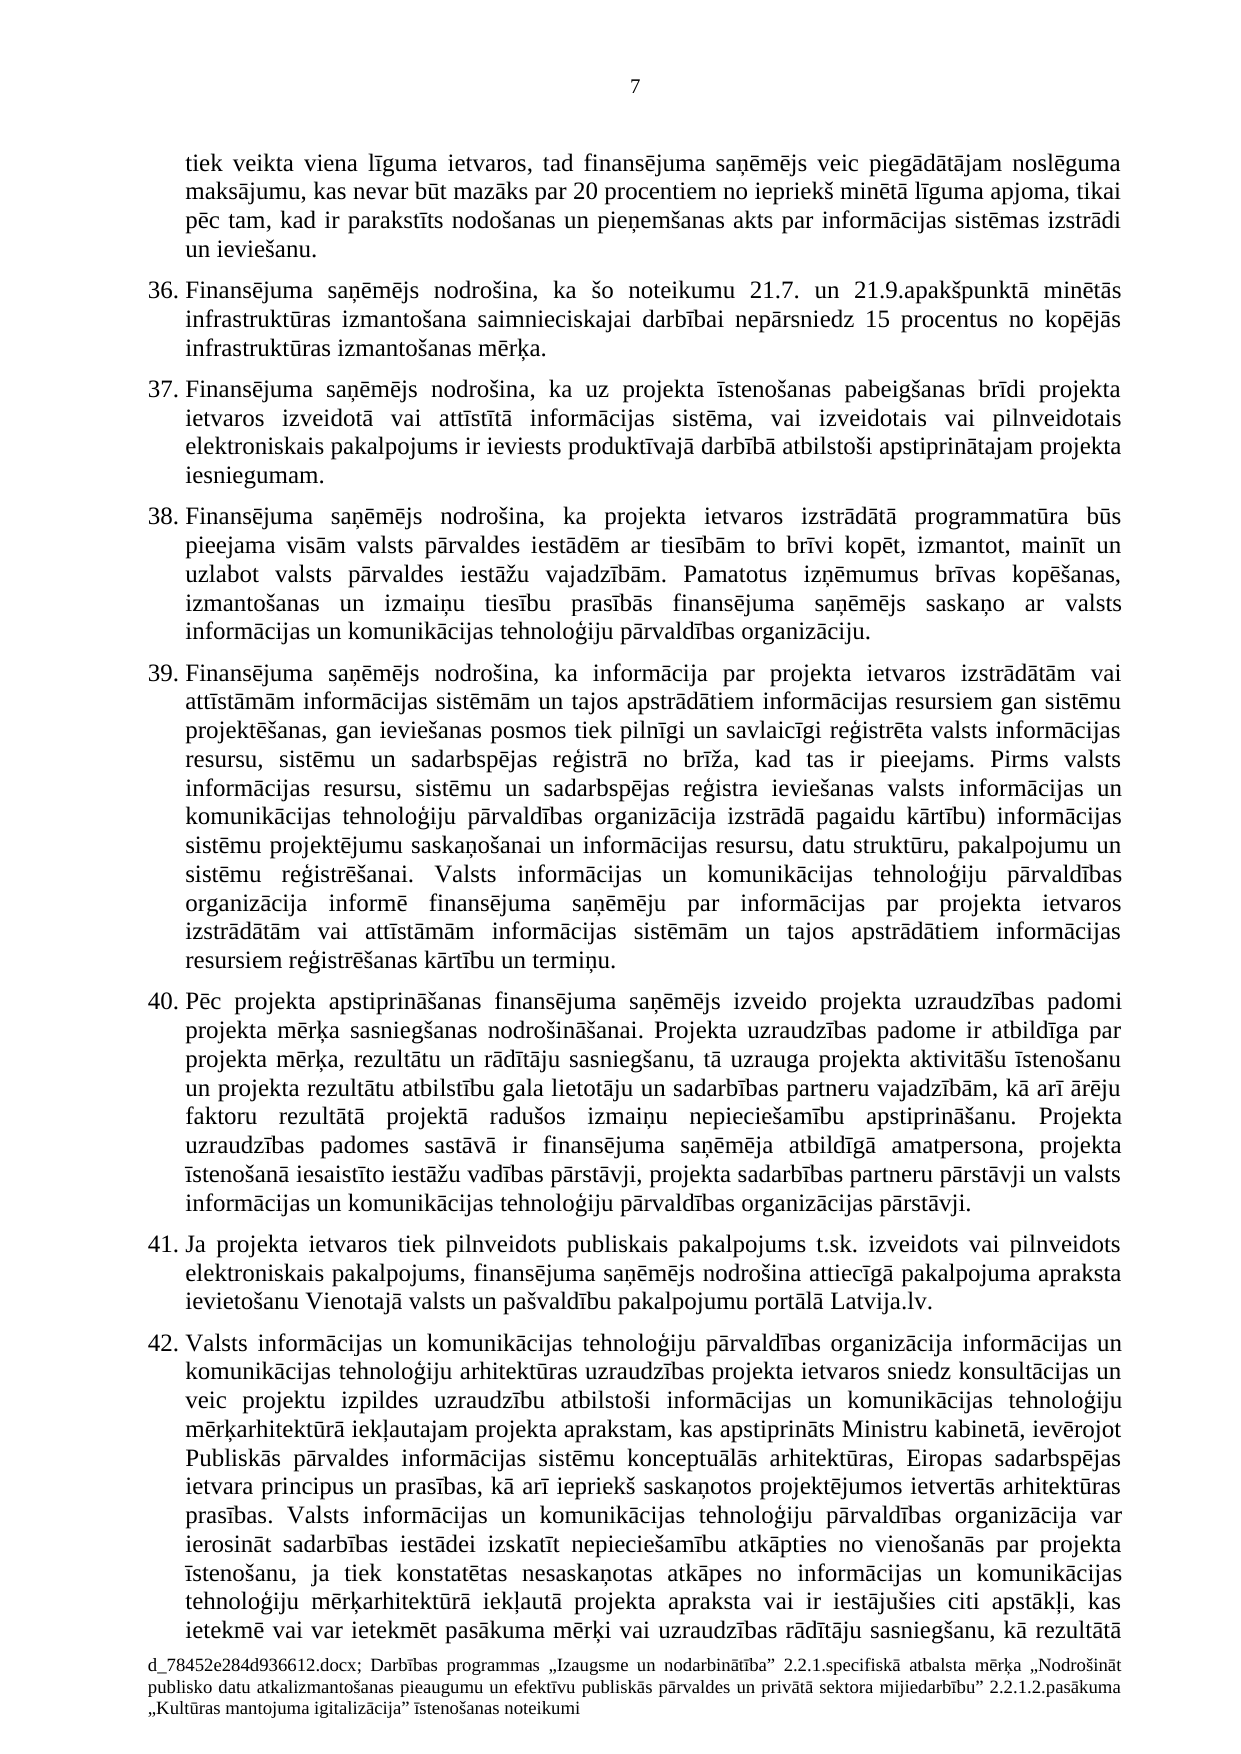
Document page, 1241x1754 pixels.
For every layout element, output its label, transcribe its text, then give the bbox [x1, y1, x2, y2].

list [148, 1328, 1122, 1644]
list Finansējuma saņēmējs nodrošina, ka šo noteikumu 21.7. un 21.9.apakšpunktā minētās infrastruktūras izmantošana saimnieciskajai darbībai nepārsniedz 15 procentus no kopējās infrastruktūras izmantošanas mērķa. [148, 275, 1122, 361]
list Ja projekta ietvaros tiek pilnveidots publiskais pakalpojums t.sk. izveidots vai pilnveidots elektroniskais pakalpojums, finansējuma saņēmējs nodrošina attiecīgā pakalpojuma apraksta ievietošanu Vienotajā valsts un pašvaldību pakalpojumu portālā Latvija.lv. [148, 1229, 1122, 1315]
list Finansējuma saņēmējs nodrošina, ka projekta ietvaros izstrādātā programmatūra būs pieejama visām valsts pārvaldes iestādēm ar tiesībām to brīvi kopēt, izmantot, mainīt un uzlabot valsts pārvaldes iestāžu vajadzībām. Pamatotus izņēmumus brīvas kopēšanas, izmantošanas un izmaiņu tiesību prasībās finansējuma saņēmējs saskaņo ar valsts informācijas un komunikācijas tehnoloģiju pārvaldības organizāciju. [148, 501, 1122, 645]
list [148, 148, 1122, 263]
list Finansējuma saņēmējs nodrošina, ka informācija par projekta ietvaros izstrādātām vai attīstāmām informācijas sistēmām un tajos apstrādātiem informācijas resursiem gan sistēmu projektēšanas, gan ieviešanas posmos tiek pilnīgi un savlaicīgi reģistrēta valsts informācijas resursu, sistēmu un sadarbspējas reģistrā no brīža, kad tas ir pieejams. Pirms valsts informācijas resursu, sistēmu un sadarbspējas reģistra ieviešanas valsts informācijas un komunikācijas tehnoloģiju pārvaldības organizācija izstrādā pagaidu kārtību) informācijas sistēmu projektējumu saskaņošanai un informācijas resursu, datu struktūru, pakalpojumu un sistēmu reģistrēšanai. Valsts informācijas un komunikācijas tehnoloģiju pārvaldības organizācija informē finansējuma saņēmēju par informācijas par projekta ietvaros izstrādātām vai attīstāmām informācijas sistēmām un tajos apstrādātiem informācijas resursiem reģistrēšanas kārtību un termiņu. [148, 658, 1122, 974]
list Pēc projekta apstiprināšanas finansējuma saņēmējs izveido projekta uzraudzības padomi projekta mērķa sasniegšanas nodrošināšanai. Projekta uzraudzības padome ir atbildīga par projekta mērķa, rezultātu un rādītāju sasniegšanu, tā uzrauga projekta aktivitāšu īstenošanu un projekta rezultātu atbilstību gala lietotāju un sadarbības partneru vajadzībām, kā arī ārēju faktoru rezultātā projektā radušos izmaiņu nepieciešamību apstiprināšanu. Projekta uzraudzības padomes sastāvā ir finansējuma saņēmēja atbildīgā amatpersona, projekta īstenošanā iesaistīto iestāžu vadības pārstāvji, projekta sadarbības partneru pārstāvji un valsts informācijas un komunikācijas tehnoloģiju pārvaldības organizācijas pārstāvji. [148, 986, 1122, 1216]
list Finansējuma saņēmējs nodrošina, ka uz projekta īstenošanas pabeigšanas brīdi projekta ietvaros izveidotā vai attīstītā informācijas sistēma, vai izveidotais vai pilnveidotais elektroniskais pakalpojums ir ieviests produktīvajā darbībā atbilstoši apstiprinātajam projekta iesniegumam. [148, 374, 1122, 489]
